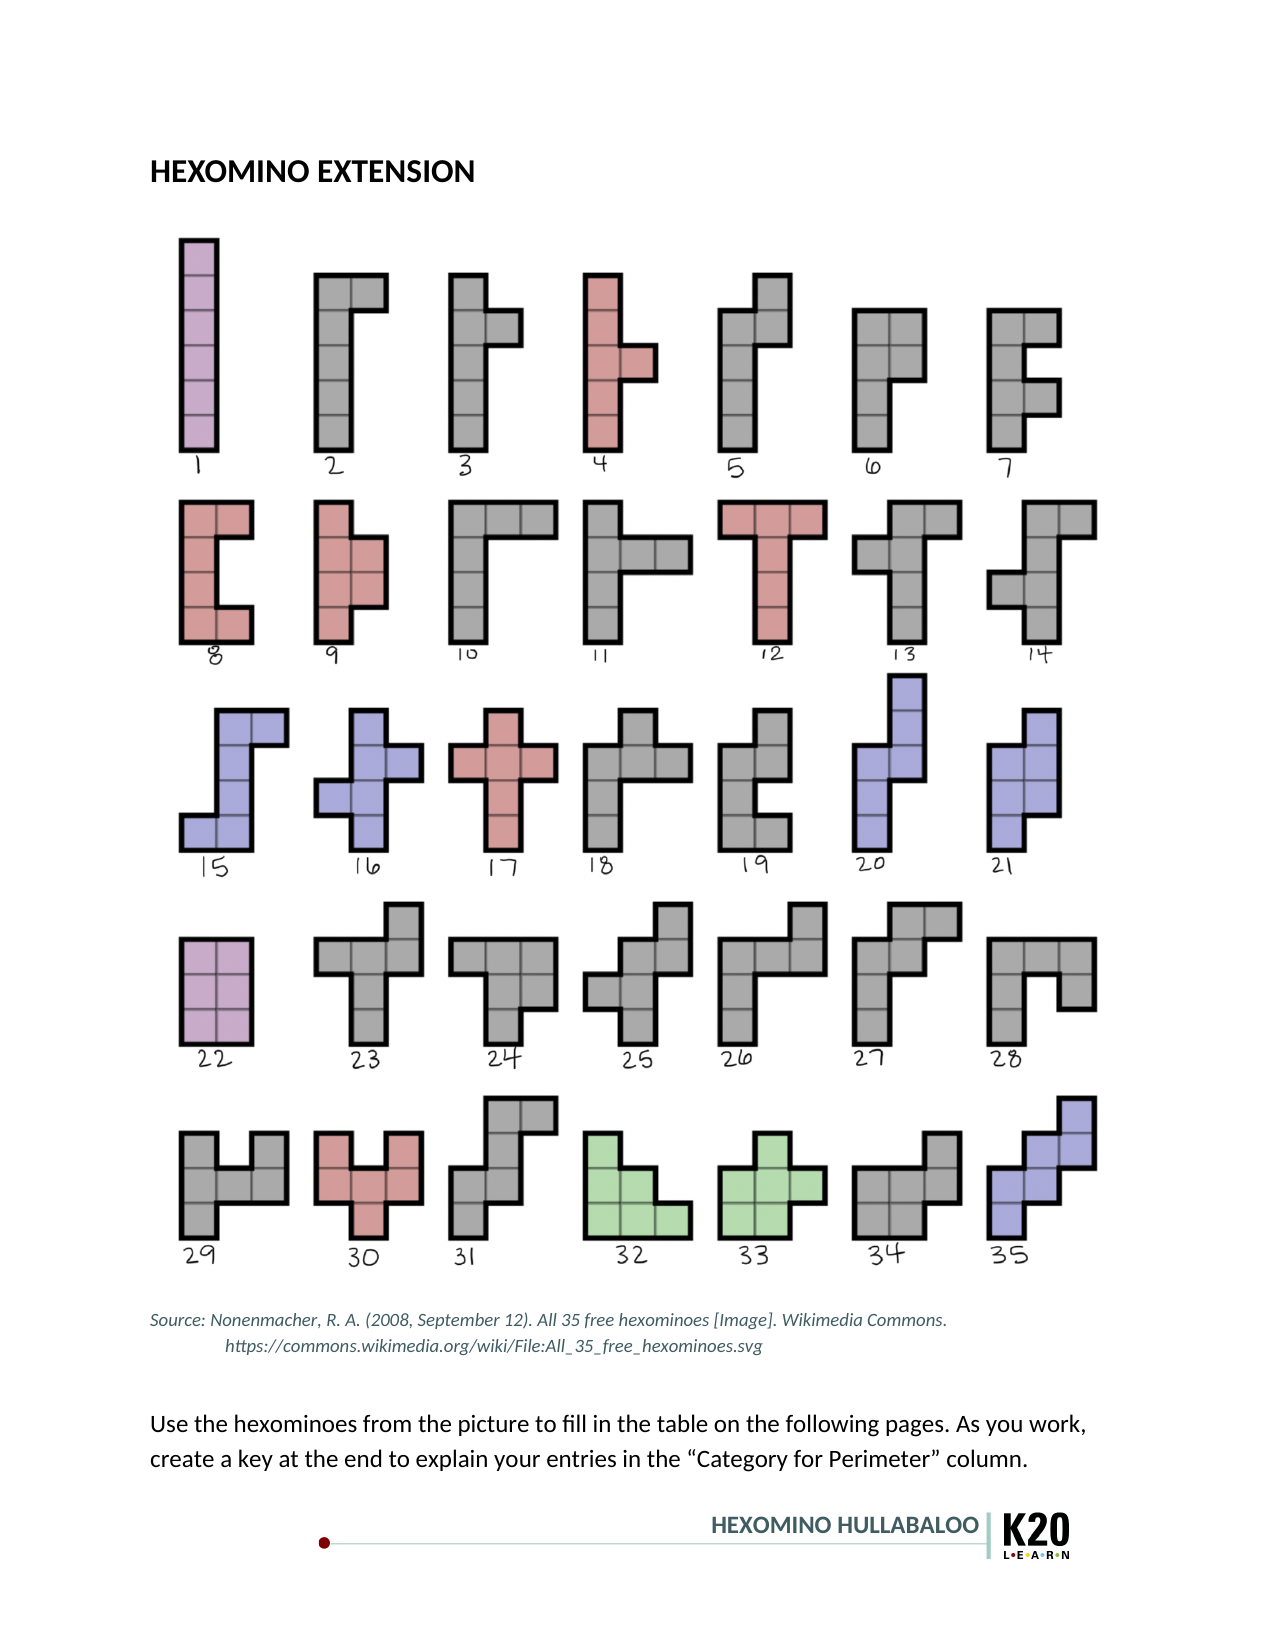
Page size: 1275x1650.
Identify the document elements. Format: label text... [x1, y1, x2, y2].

text Source: Nonenmacher, R. A. (2008, September 12). All 35 free hexominoes [Image]. Wikimedia Commons. https://commons.wikimedia.org/wiki/File:All_35_free_hexominoes.svg [150, 1308, 1125, 1358]
picture [318, 1509, 1069, 1562]
text Use the hexominoes from the picture to fill in the table on the following pages. As you work, create a key at the end to explain your entries in the “Category for Perimeter” column. [150, 1408, 1125, 1474]
title Hexomino Extension [150, 150, 1125, 191]
picture [150, 215, 1125, 1292]
